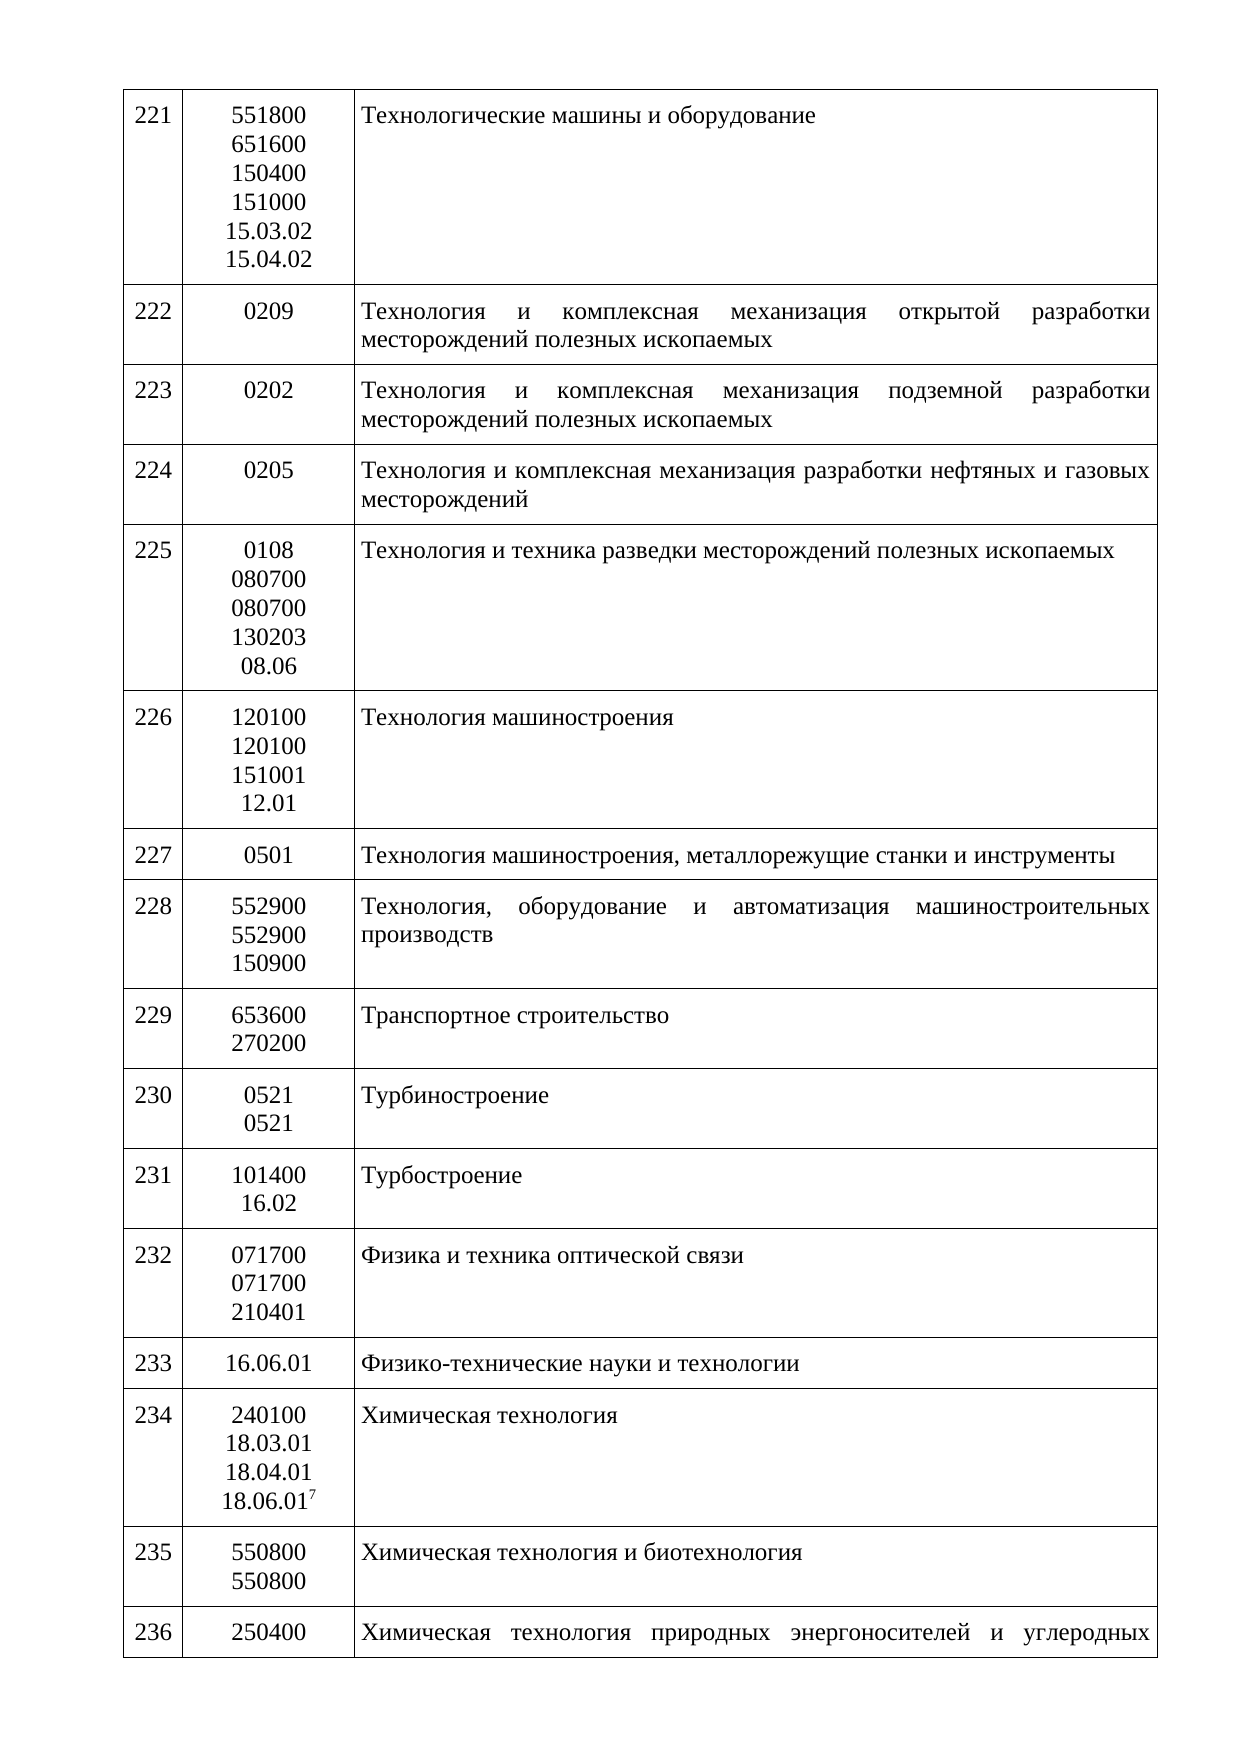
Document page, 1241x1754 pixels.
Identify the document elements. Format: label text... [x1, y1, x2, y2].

table_cell 233 [124, 1338, 182, 1388]
table_cell 120100 120100 151001 12.01 [183, 691, 354, 828]
table_cell 235 [124, 1527, 182, 1606]
table_cell 224 [124, 445, 182, 524]
table_cell 0209 [183, 285, 354, 364]
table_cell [355, 1607, 1157, 1657]
table_cell 221 [124, 90, 182, 284]
table_cell Транспортное строительство [355, 989, 1157, 1068]
table_cell 653600 270200 [183, 989, 354, 1068]
table_cell 222 [124, 285, 182, 364]
table_cell 240100 18.03.01 18.04.01 18.06.017 [183, 1389, 354, 1526]
table_cell 550800 550800 [183, 1527, 354, 1606]
table_cell 0501 [183, 829, 354, 879]
table_cell Химическая технология и биотехнология [355, 1527, 1157, 1606]
table_cell Технология и комплексная механизация открытой разработки месторождений полезных ископаемых [355, 285, 1157, 364]
table_cell 0521 0521 [183, 1069, 354, 1148]
table_cell 227 [124, 829, 182, 879]
table_cell 0202 [183, 365, 354, 444]
table_cell 229 [124, 989, 182, 1068]
table_cell Турбостроение [355, 1149, 1157, 1228]
table_cell 230 [124, 1069, 182, 1148]
table_cell 551800 651600 150400 151000 15.03.02 15.04.02 [183, 90, 354, 284]
table_cell 232 [124, 1229, 182, 1337]
table_cell 225 [124, 525, 182, 690]
table_cell 0108 080700 080700 130203 08.06 [183, 525, 354, 690]
table_cell Турбиностроение [355, 1069, 1157, 1148]
table_cell 552900 552900 150900 [183, 880, 354, 988]
table_cell 236 [124, 1607, 182, 1657]
table_cell 101400 16.02 [183, 1149, 354, 1228]
table_cell 231 [124, 1149, 182, 1228]
table_cell Химическая технология [355, 1389, 1157, 1526]
table_cell Технология машиностроения, металлорежущие станки и инструменты [355, 829, 1157, 879]
table_cell Технология и комплексная механизация подземной разработки месторождений полезных ископаемых [355, 365, 1157, 444]
table_cell Технология, оборудование и автоматизация машиностроительных производств [355, 880, 1157, 988]
table_cell Технологические машины и оборудование [355, 90, 1157, 284]
table_cell Технология машиностроения [355, 691, 1157, 828]
table_cell 223 [124, 365, 182, 444]
table_cell 234 [124, 1389, 182, 1526]
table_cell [183, 1607, 354, 1657]
table_cell 226 [124, 691, 182, 828]
table_cell 16.06.01 [183, 1338, 354, 1388]
table_cell Технология и техника разведки месторождений полезных ископаемых [355, 525, 1157, 690]
table_cell Физика и техника оптической связи [355, 1229, 1157, 1337]
table_cell 228 [124, 880, 182, 988]
table_cell 071700 071700 210401 [183, 1229, 354, 1337]
table_cell Физико-технические науки и технологии [355, 1338, 1157, 1388]
table_cell Технология и комплексная механизация разработки нефтяных и газовых месторождений [355, 445, 1157, 524]
table_cell 0205 [183, 445, 354, 524]
